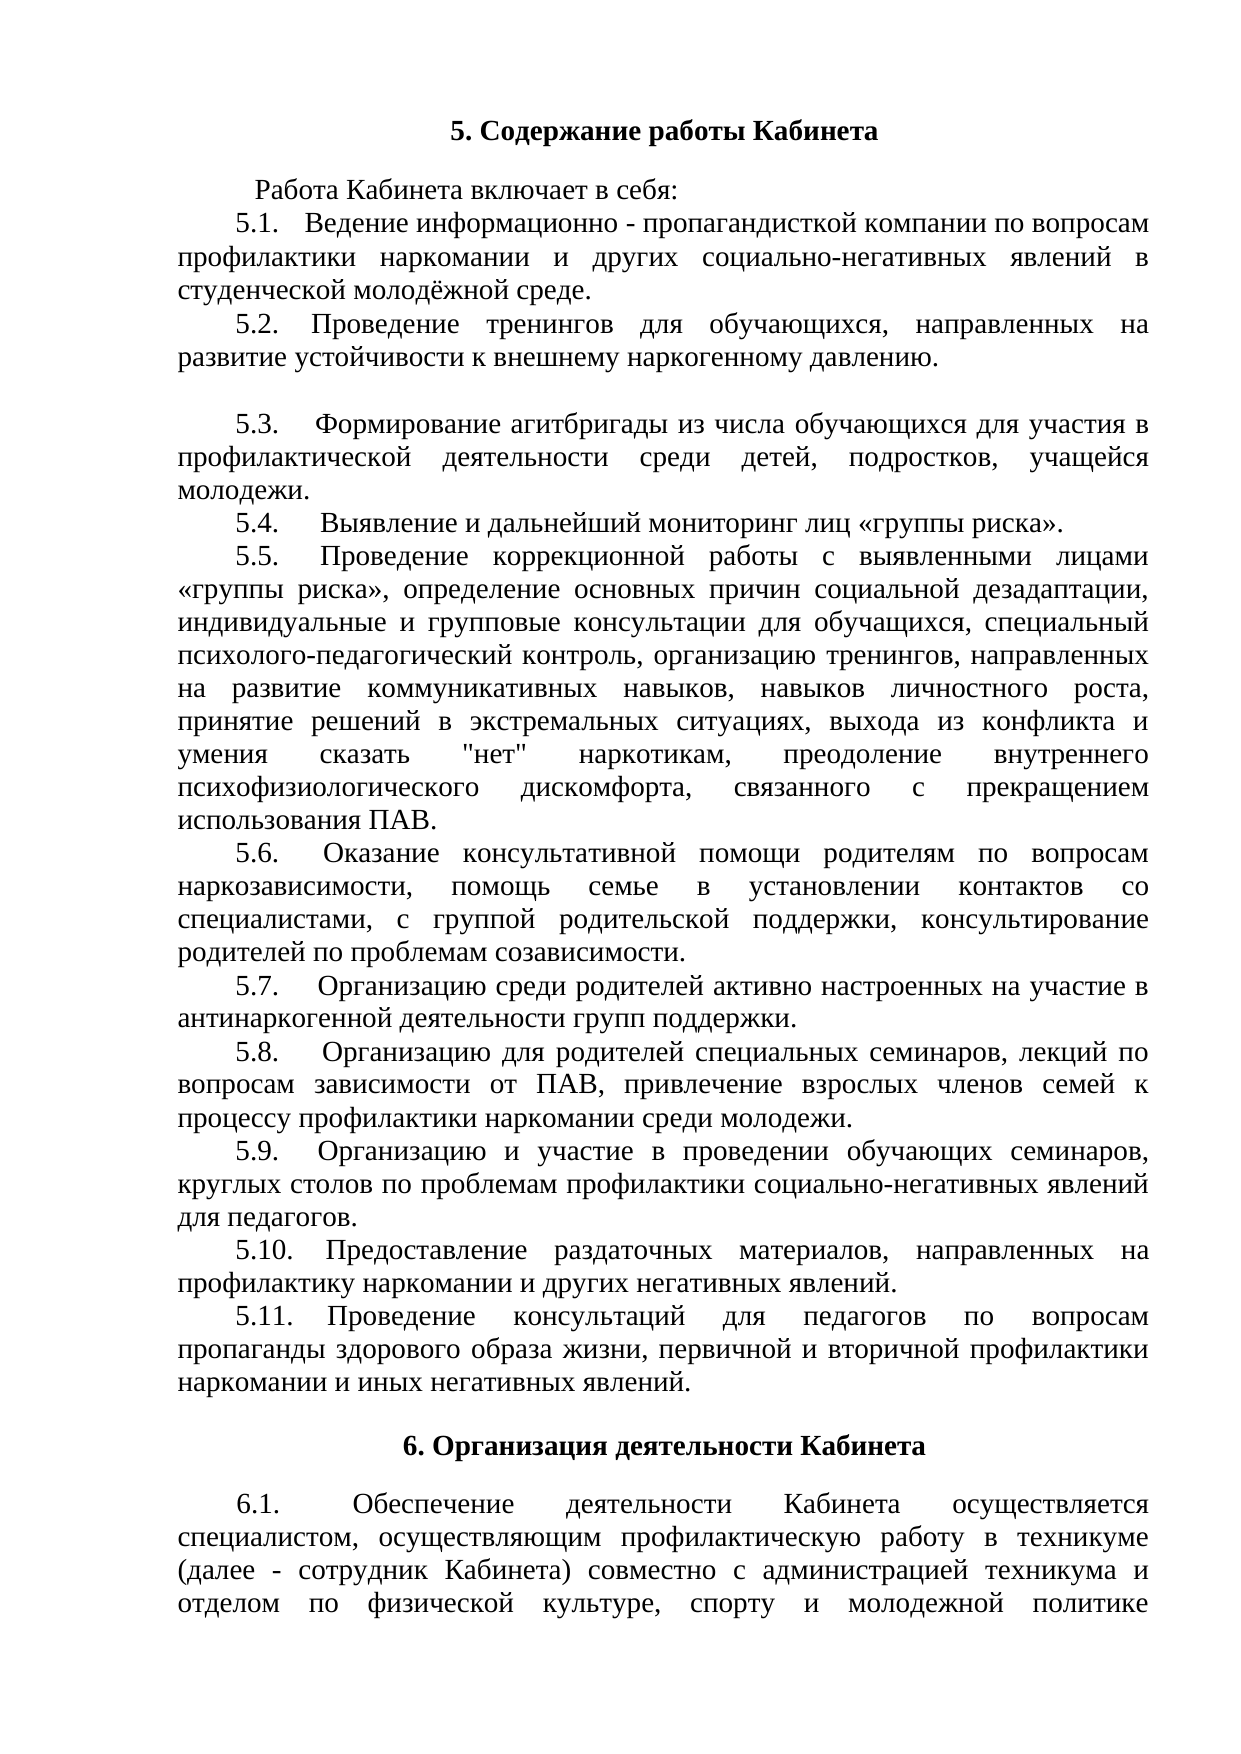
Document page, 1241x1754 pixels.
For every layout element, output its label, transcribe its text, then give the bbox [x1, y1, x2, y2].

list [177, 1487, 1149, 1619]
list Организацию среди родителей активно настроенных на участие в антинаркогенной деятельности групп поддержки. [177, 968, 1149, 1034]
list Проведение тренингов для обучающихся, направленных на развитие устойчивости к внешнему наркогенному давлению. [177, 307, 1149, 374]
list Выявление и дальнейший мониторинг лиц «группы риска». [177, 506, 1149, 539]
text 5. Содержание работы Кабинета [177, 118, 1152, 146]
list Организацию и участие в проведении обучающих семинаров, круглых столов по проблемам профилактики социально-негативных явлений для педагогов. [177, 1134, 1149, 1233]
text 6. Организация деятельности Кабинета [177, 1433, 1152, 1461]
list Оказание консультативной помощи родителям по вопросам наркозависимости, помощь семье в установлении контактов со специалистами, с группой родительской поддержки, консультирование родителей по проблемам созависимости. [177, 836, 1149, 968]
list Ведение информационно - пропагандисткой компании по вопросам профилактики наркомании и других социально-негативных явлений в студенческой молодёжной среде. [177, 206, 1149, 307]
list Формирование агитбригады из числа обучающихся для участия в профилактической деятельности среди детей, подростков, учащейся молодежи. [177, 407, 1149, 506]
text Работа Кабинета включает в себя: [179, 172, 1149, 206]
list Проведение коррекционной работы с выявленными лицами «группы риска», определение основных причин социальной дезадаптации, индивидуальные и групповые консультации для обучащихся, специальный психолого-педагогический контроль, организацию тренингов, направленных на развитие коммуникативных навыков, навыков личностного роста, принятие решений в экстремальных ситуациях, выхода из конфликта и умения сказать "нет" наркотикам, преодоление внутреннего психофизиологического дискомфорта, связанного с прекращением использования ПАВ. [177, 539, 1149, 836]
list Проведение консультаций для педагогов по вопросам пропаганды здорового образа жизни, первичной и вторичной профилактики наркомании и иных негативных явлений. [177, 1299, 1149, 1398]
list Организацию для родителей специальных семинаров, лекций по вопросам зависимости от ПАВ, привлечение взрослых членов семей к процессу профилактики наркомании среди молодежи. [177, 1034, 1149, 1134]
list Предоставление раздаточных материалов, направленных на профилактику наркомании и других негативных явлений. [177, 1233, 1149, 1299]
